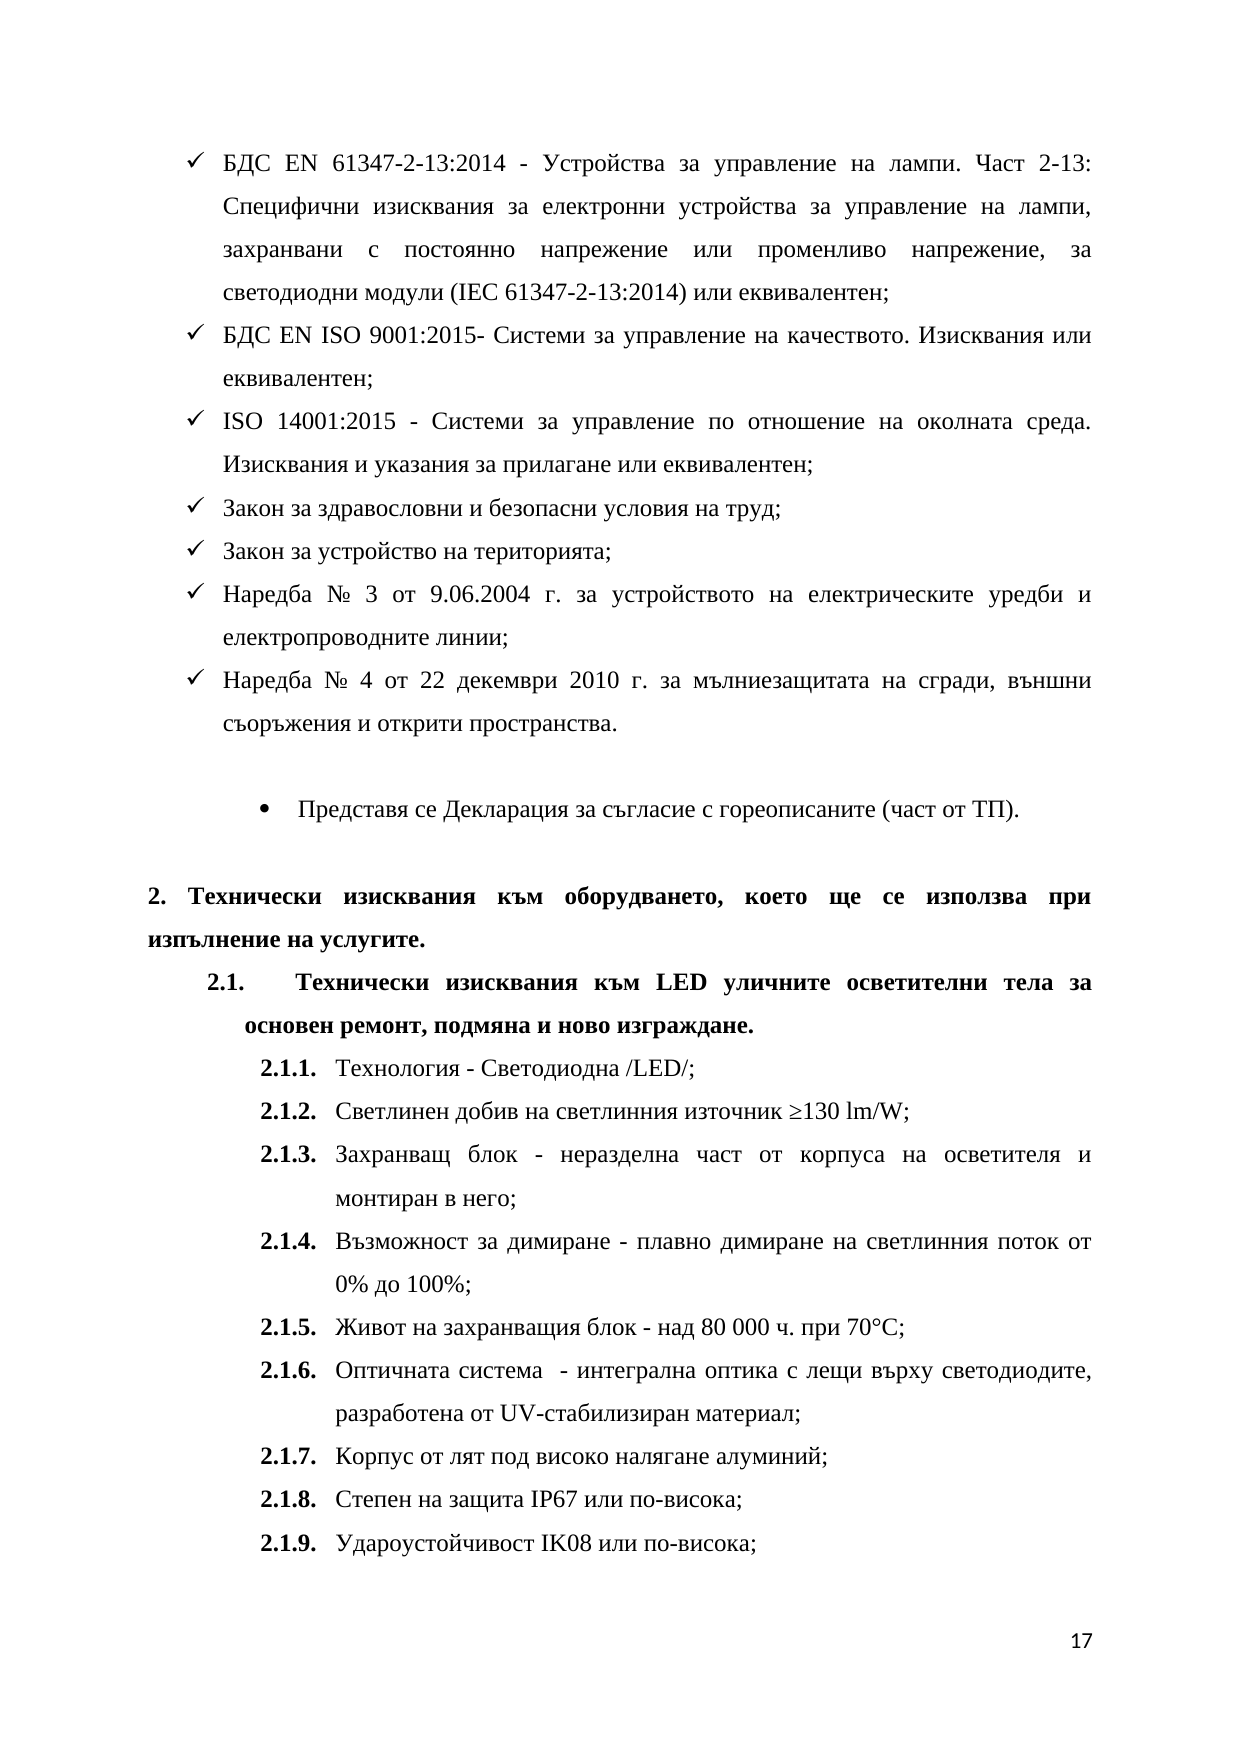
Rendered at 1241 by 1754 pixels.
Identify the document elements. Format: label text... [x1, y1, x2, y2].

list Технология - Светодиодна /LED/; [260, 1053, 1093, 1082]
list Степен на защита IP67 или по-висока; [260, 1484, 1093, 1513]
list ISO 14001:2015 - Системи за управление по отношение на околната среда. Изисквания и указания за прилагане или еквивалентен; [185, 406, 1093, 478]
list Закон за устройство на територията; [185, 536, 1093, 564]
list Възможност за димиране - плавно димиране на светлинния поток от 0% до 100%; [260, 1226, 1093, 1298]
list Удароустойчивост IK08 или по-висока; [260, 1528, 1093, 1556]
list БДС EN ISO 9001:2015- Системи за управление на качеството. Изисквания или еквивалентен; [185, 320, 1093, 392]
list Захранващ блок - неразделна част от корпуса на осветителя и монтиран в него; [260, 1139, 1093, 1211]
list Наредба № 3 от 9.06.2004 г. за устройството на електрическите уредби и електропроводните линии; [185, 579, 1093, 651]
text 2. Технически изисквания към оборудването, което ще се използва при изпълнение на услугите. [148, 881, 1093, 953]
list Оптичната система - интегрална оптика с лещи върху светодиодите, разработена от UV-стабилизиран материал; [260, 1355, 1093, 1427]
list БДС EN 61347-2-13:2014 - Устройства за управление на лампи. Част 2-13: Специфични изисквания за електронни устройства за управление на лампи, захранвани с постоянно напрежение или променливо напрежение, за светодиодни модули (IEC 61347-2-13:2014) или еквивалентен; [185, 148, 1093, 306]
list Живот на захранващия блок - над 80 000 ч. при 70°C; [260, 1312, 1093, 1341]
list Представя се Декларация за съгласие с гореописаните (част от ТП). [260, 794, 1093, 823]
list Технически изисквания към LED уличните осветителни тела за основен ремонт, подмяна и ново изграждане. [207, 967, 1093, 1039]
list Наредба № 4 от 22 декември 2010 г. за мълниезащитата на сгради, външни съоръжения и открити пространства. [185, 665, 1093, 737]
list Закон за здравословни и безопасни условия на труд; [185, 493, 1093, 521]
list Светлинен добив на светлинния източник ≥130 lm/W; [260, 1096, 1093, 1125]
list Корпус от лят под високо налягане алуминий; [260, 1441, 1093, 1470]
